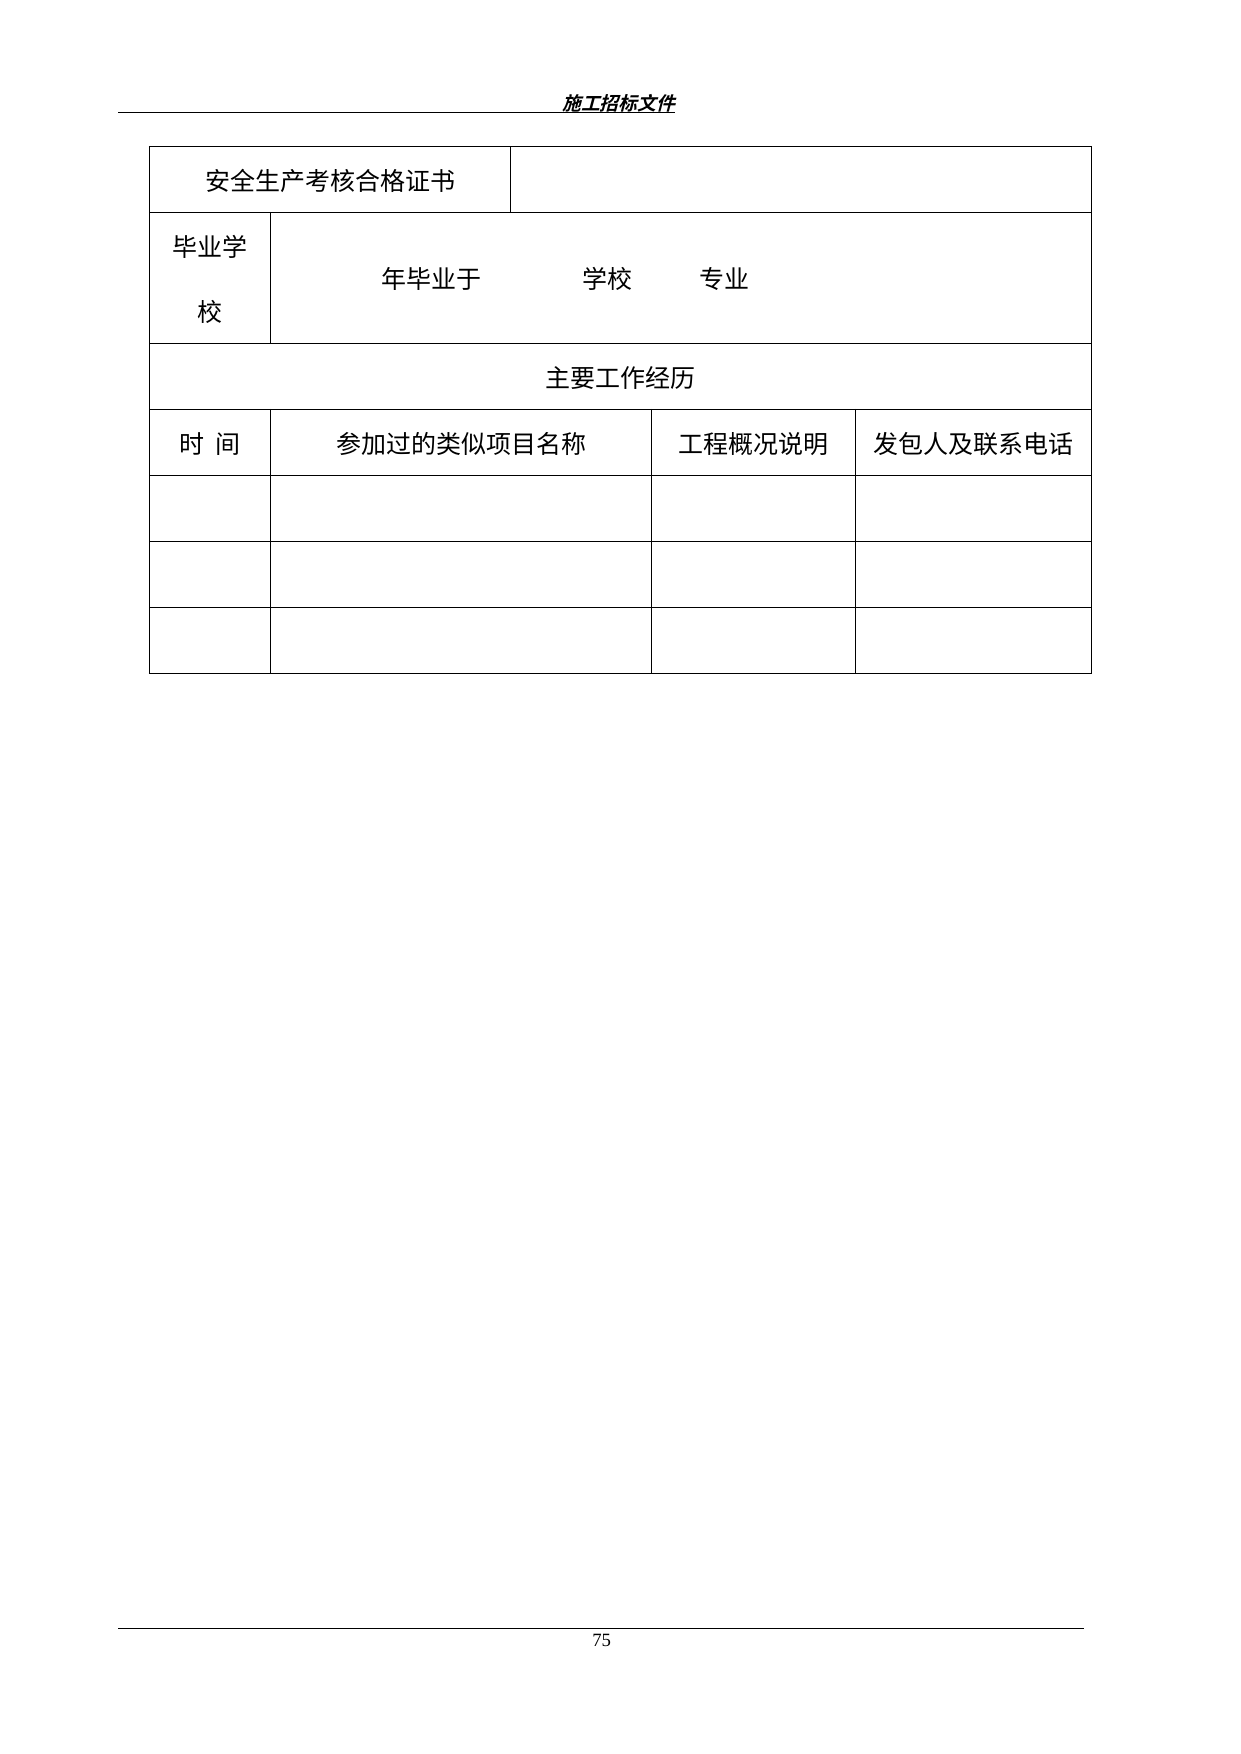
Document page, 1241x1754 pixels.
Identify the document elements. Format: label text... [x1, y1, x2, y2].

table_cell [856, 542, 1091, 607]
table_cell [511, 147, 1091, 212]
table_cell [652, 476, 855, 541]
table_cell [652, 608, 855, 673]
table_cell [271, 542, 651, 607]
table_cell [150, 608, 270, 673]
table_cell 安全生产考核合格证书 [150, 147, 510, 212]
table_cell 主要工作经历 [150, 344, 1091, 409]
table_cell [652, 542, 855, 607]
table_cell 参加过的类似项目名称 [271, 410, 651, 475]
table_cell 毕业学校 [150, 213, 270, 343]
table_cell [271, 476, 651, 541]
table_cell 工程概况说明 [652, 410, 855, 475]
table_cell [150, 476, 270, 541]
table_cell [150, 542, 270, 607]
table_cell [856, 476, 1091, 541]
table_cell [271, 608, 651, 673]
table_cell 年毕业于 学校 专业 [271, 213, 1091, 343]
table_cell 时 间 [150, 410, 270, 475]
table_cell 发包人及联系电话 [856, 410, 1091, 475]
table_cell [856, 608, 1091, 673]
